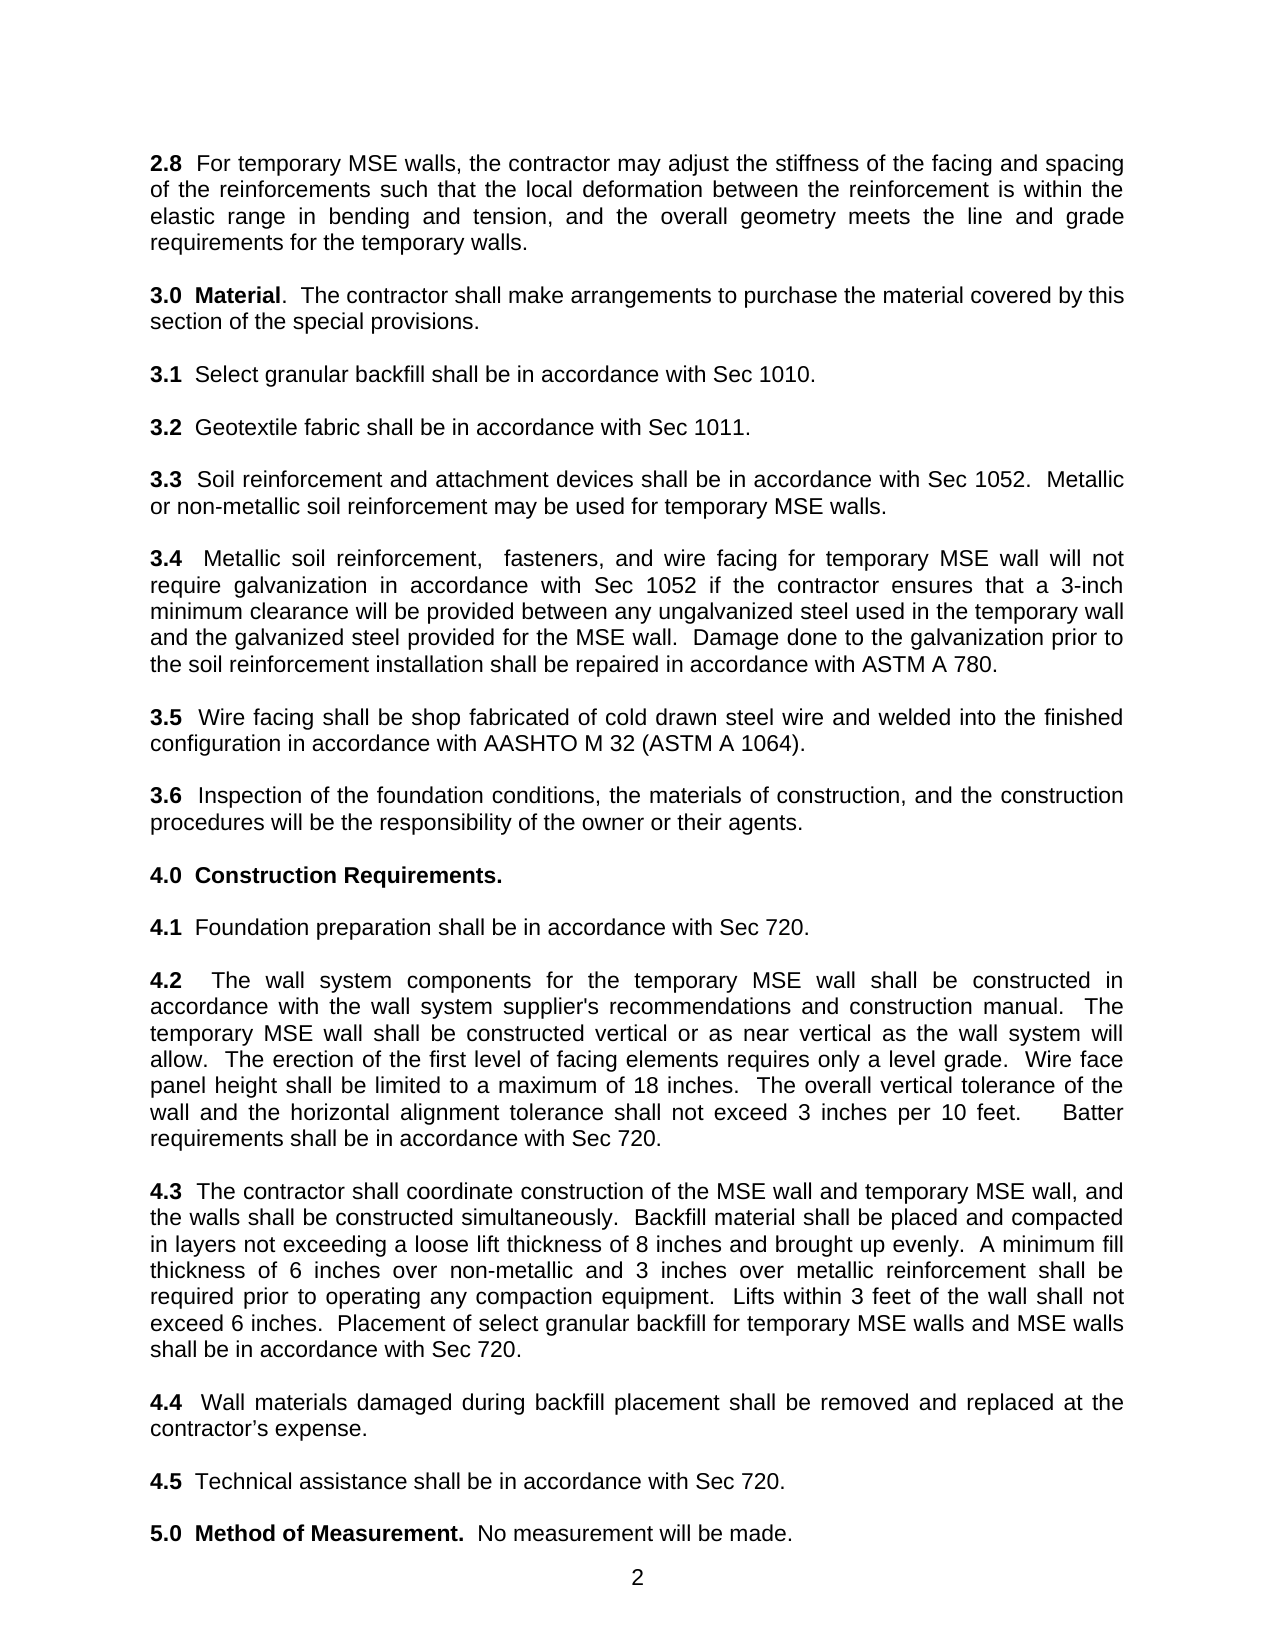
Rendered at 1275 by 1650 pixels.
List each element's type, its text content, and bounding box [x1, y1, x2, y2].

text 4.3 The contractor shall coordinate construction of the MSE wall and temporary MSE wall, and the walls shall be constructed simultaneously. Backfill material shall be placed and compacted in layers not exceeding a loose lift thickness of 8 inches and brought up evenly. A minimum fill thickness of 6 inches over non-metallic and 3 inches over metallic reinforcement shall be required prior to operating any compaction equipment. Lifts within 3 feet of the wall shall not exceed 6 inches. Placement of select granular backfill for temporary MSE walls and MSE walls shall be in accordance with Sec 720. [150, 1178, 1125, 1362]
text 2.8 For temporary MSE walls, the contractor may adjust the stiffness of the facing and spacing of the reinforcements such that the local deformation between the reinforcement is within the elastic range in bending and tension, and the overall geometry meets the line and grade requirements for the temporary walls. [150, 150, 1125, 255]
text 4.0 Construction Requirements. [150, 862, 1125, 888]
text 4.1 Foundation preparation shall be in accordance with Sec 720. [150, 914, 1125, 941]
text 3.6 Inspection of the foundation conditions, the materials of construction, and the construction procedures will be the responsibility of the owner or their agents. [150, 782, 1125, 835]
text 3.1 Select granular backfill shall be in accordance with Sec 1010. [150, 361, 1125, 387]
text 4.4 Wall materials damaged during backfill placement shall be removed and replaced at the contractor’s expense. [150, 1389, 1125, 1441]
text 4.2 The wall system components for the temporary MSE wall shall be constructed in accordance with the wall system supplier's recommendations and construction manual. The temporary MSE wall shall be constructed vertical or as near vertical as the wall system will allow. The erection of the first level of facing elements requires only a level grade. Wire face panel height shall be limited to a maximum of 18 inches. The overall vertical tolerance of the wall and the horizontal alignment tolerance shall not exceed 3 inches per 10 feet. Batter requirements shall be in accordance with Sec 720. [150, 967, 1125, 1151]
text 5.0 Method of Measurement. No measurement will be made. [150, 1520, 1125, 1547]
text 3.0 Material. The contractor shall make arrangements to purchase the material covered by this section of the special provisions. [150, 282, 1125, 334]
text 3.4 Metallic soil reinforcement, fasteners, and wire facing for temporary MSE wall will not require galvanization in accordance with Sec 1052 if the contractor ensures that a 3-inch minimum clearance will be provided between any ungalvanized steel used in the temporary wall and the galvanized steel provided for the MSE wall. Damage done to the galvanization prior to the soil reinforcement installation shall be repaired in accordance with ASTM A 780. [150, 545, 1125, 677]
text 3.2 Geotextile fabric shall be in accordance with Sec 1011. [150, 413, 1125, 440]
text 4.5 Technical assistance shall be in accordance with Sec 720. [150, 1468, 1125, 1494]
text 3.3 Soil reinforcement and attachment devices shall be in accordance with Sec 1052. Metallic or non-metallic soil reinforcement may be used for temporary MSE walls. [150, 466, 1125, 519]
text 3.5 Wire facing shall be shop fabricated of cold drawn steel wire and welded into the finished configuration in accordance with AASHTO M 32 (ASTM A 1064). [150, 703, 1125, 756]
